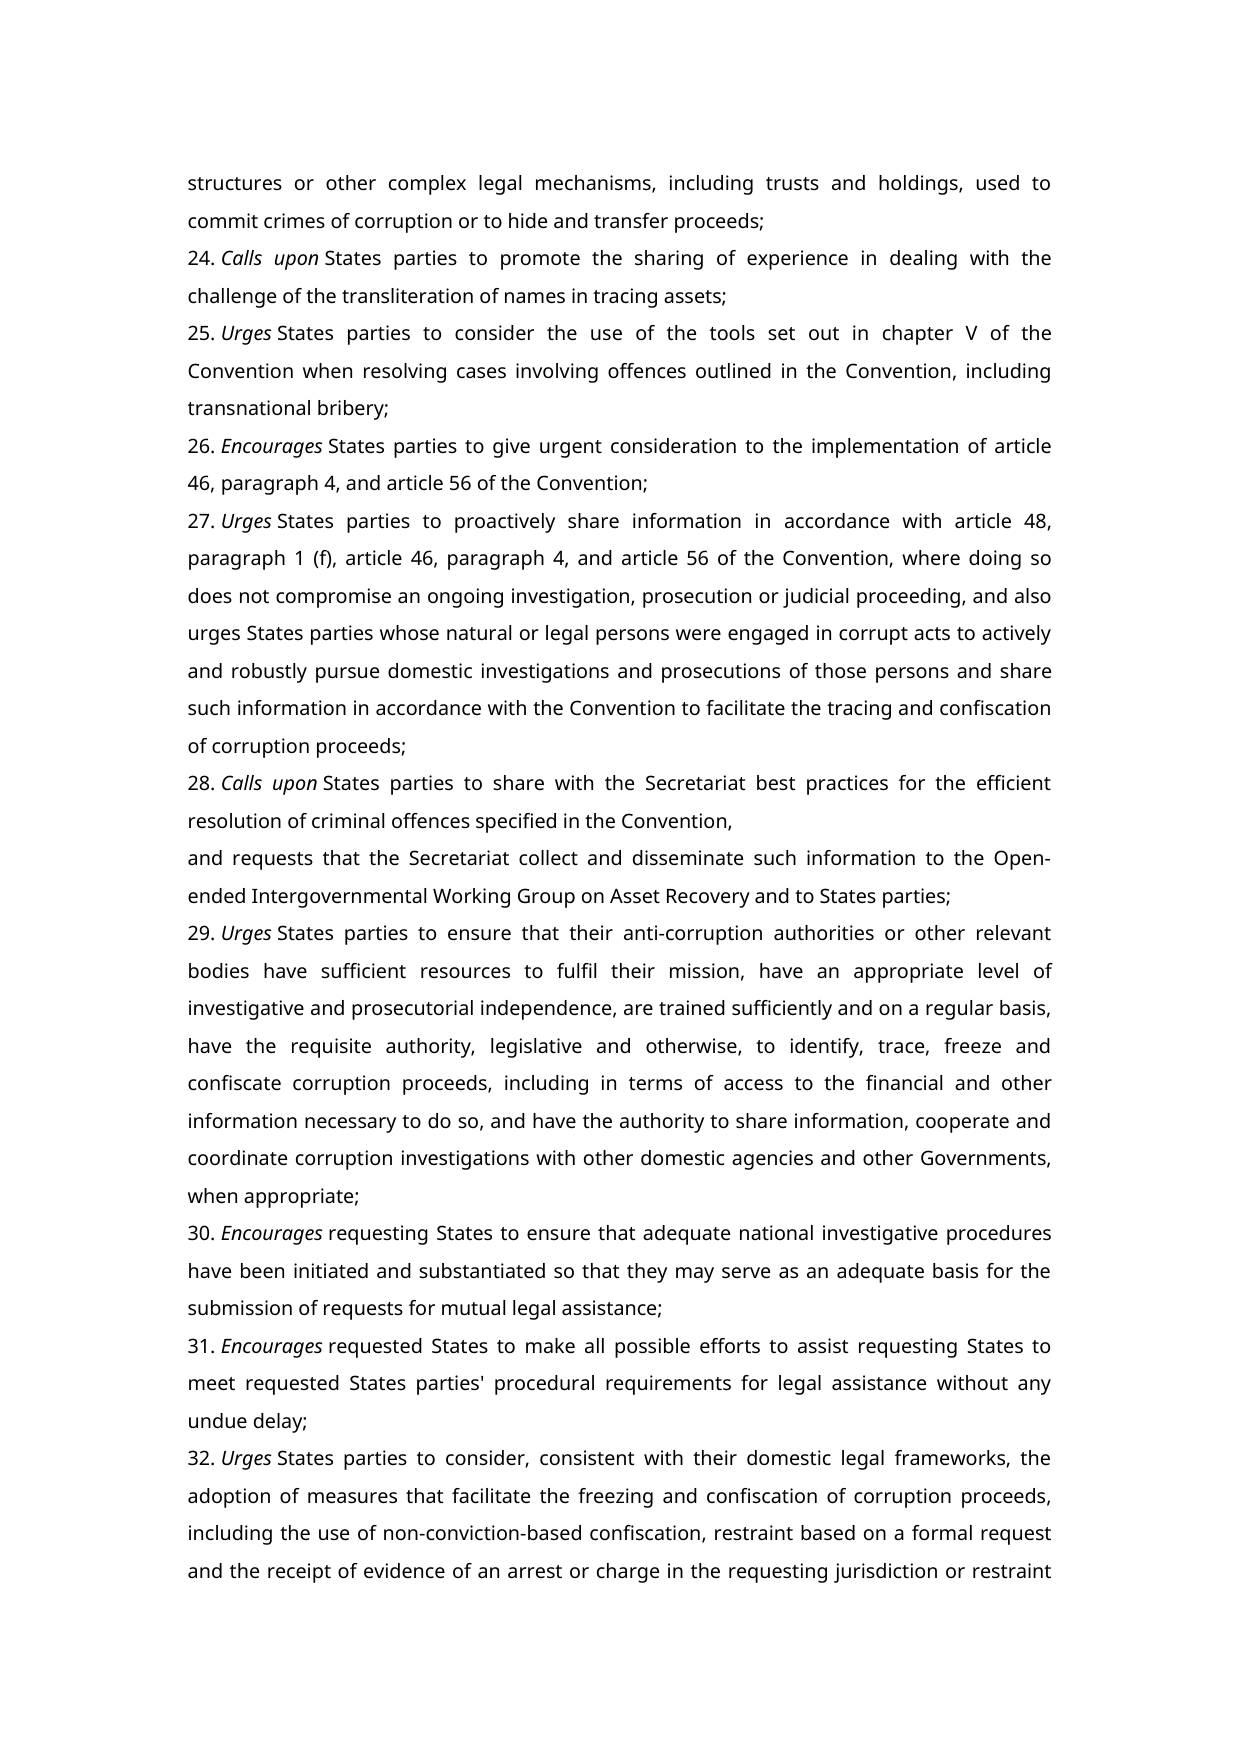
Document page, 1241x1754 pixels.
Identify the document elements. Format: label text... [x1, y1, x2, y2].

text 28. Calls upon States parties to share with the Secretariat best practices for the efficient resolution of criminal offences specified in the Convention, and requests that the Secretariat collect and disseminate such information to the Open-ended Intergovernmental Working Group on Asset Recovery and to States parties; [187, 764, 1053, 914]
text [187, 1439, 1053, 1589]
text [187, 164, 1053, 239]
text 27. Urges States parties to proactively share information in accordance with article 48, paragraph 1 (f), article 46, paragraph 4, and article 56 of the Convention, where doing so does not compromise an ongoing investigation, prosecution or judicial proceeding, and also urges States parties whose natural or legal persons were engaged in corrupt acts to actively and robustly pursue domestic investigations and prosecutions of those persons and share such information in accordance with the Convention to facilitate the tracing and confiscation of corruption proceeds; [187, 502, 1053, 764]
text 30. Encourages requesting States to ensure that adequate national investigative procedures have been initiated and substantiated so that they may serve as an adequate basis for the submission of requests for mutual legal assistance; [187, 1214, 1053, 1327]
text 26. Encourages States parties to give urgent consideration to the implementation of article 46, paragraph 4, and article 56 of the Convention; [187, 427, 1053, 502]
text 29. Urges States parties to ensure that their anti-corruption authorities or other relevant bodies have sufficient resources to fulfil their mission, have an appropriate level of investigative and prosecutorial independence, are trained sufficiently and on a regular basis, have the requisite authority, legislative and otherwise, to identify, trace, freeze and confiscate corruption proceeds, including in terms of access to the financial and other information necessary to do so, and have the authority to share information, cooperate and coordinate corruption investigations with other domestic agencies and other Governments, when appropriate; [187, 914, 1053, 1214]
text 25. Urges States parties to consider the use of the tools set out in chapter V of the Convention when resolving cases involving offences outlined in the Convention, including transnational bribery; [187, 314, 1053, 427]
text 24. Calls upon States parties to promote the sharing of experience in dealing with the challenge of the transliteration of names in tracing assets; [187, 239, 1053, 314]
text 31. Encourages requested States to make all possible efforts to assist requesting States to meet requested States parties' procedural requirements for legal assistance without any undue delay; [187, 1327, 1053, 1439]
